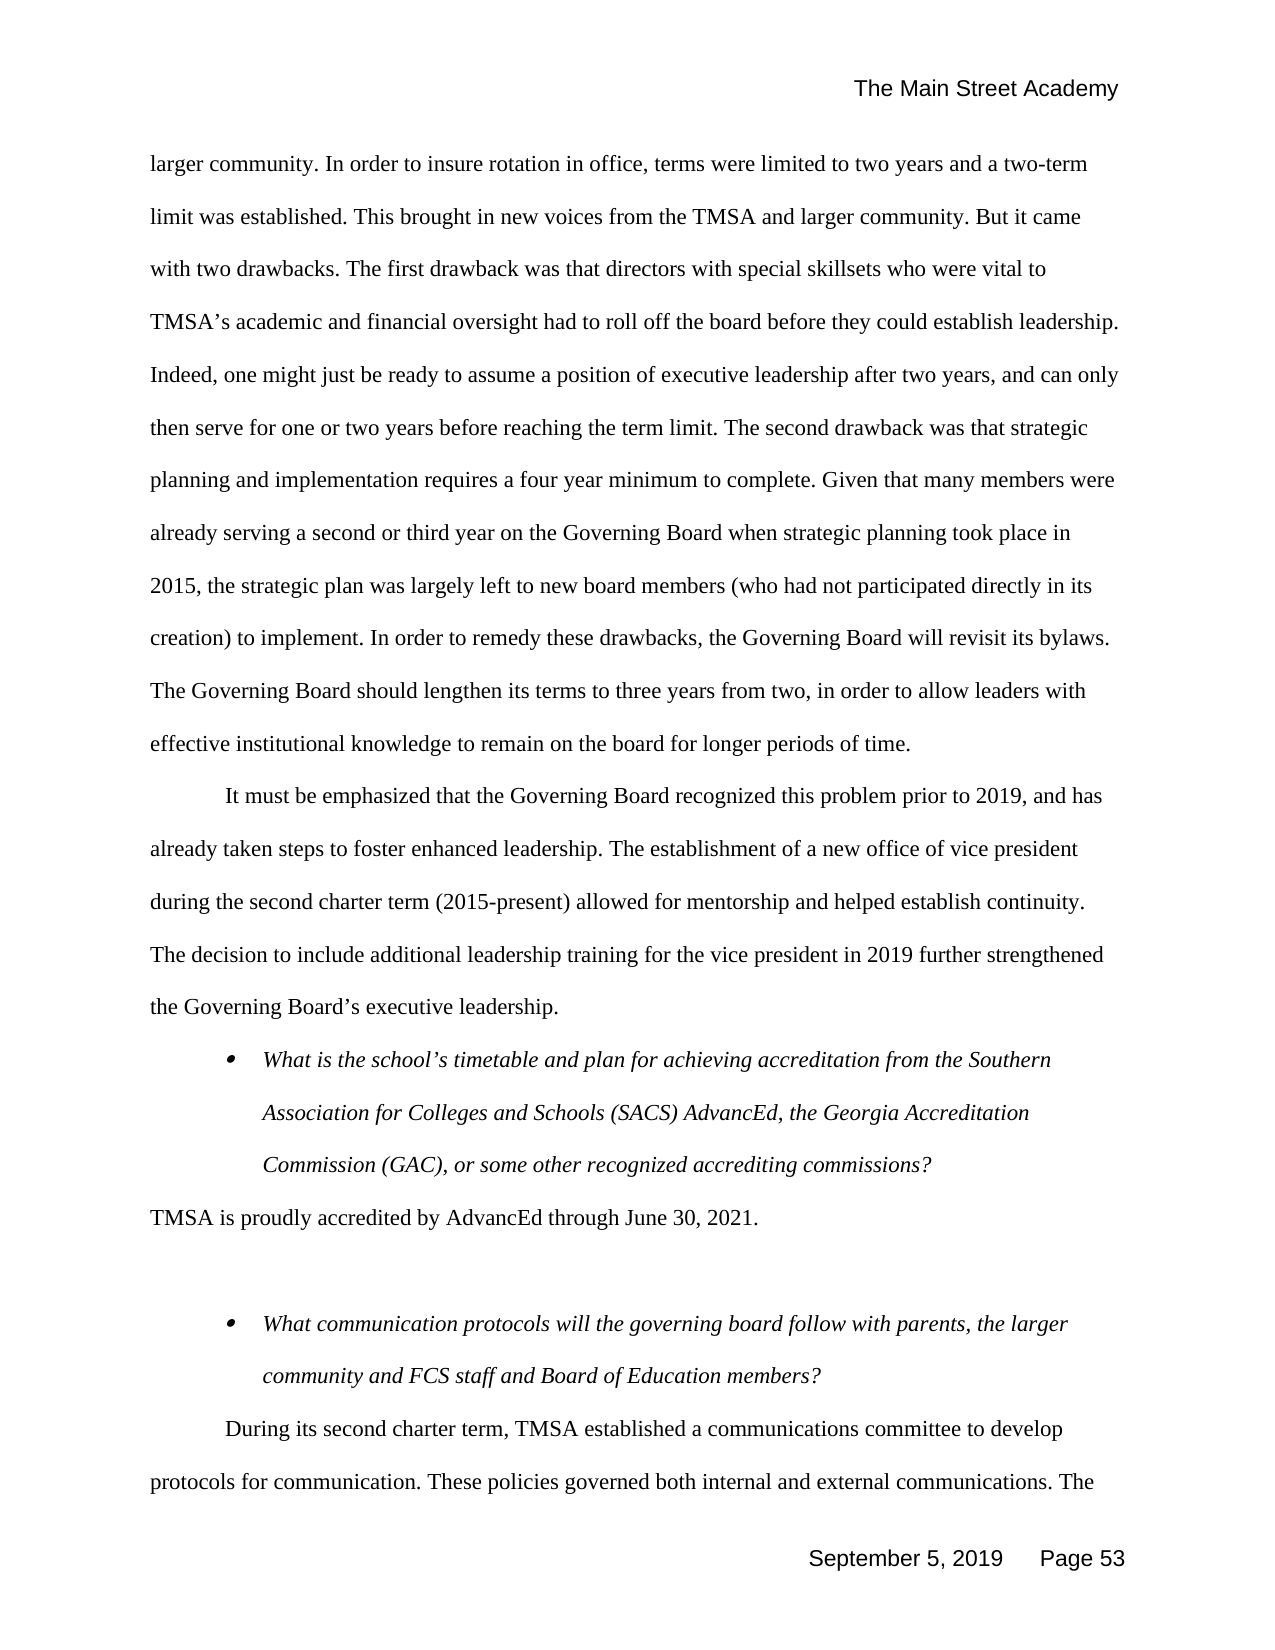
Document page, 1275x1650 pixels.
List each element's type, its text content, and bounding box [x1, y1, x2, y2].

list What is the school’s timetable and plan for achieving accreditation from the Southern Association for Colleges and Schools (SACS) AdvancEd, the Georgia Accreditation Commission (GAC), or some other recognized accrediting commissions? [225, 1046, 1125, 1178]
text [150, 150, 1125, 756]
text It must be emphasized that the Governing Board recognized this problem prior to 2019, and has already taken steps to foster enhanced leadership. The establishment of a new office of vice president during the second charter term (2015-present) allowed for mentorship and helped establish continuity. The decision to include additional leadership training for the vice president in 2019 further strengthened the Governing Board’s executive leadership. [150, 782, 1125, 1020]
text TMSA is proudly accredited by AdvancEd through June 30, 2021. [150, 1204, 1125, 1231]
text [150, 1415, 1125, 1494]
list What communication protocols will the governing board follow with parents, the larger community and FCS staff and Board of Education members? [225, 1309, 1125, 1389]
